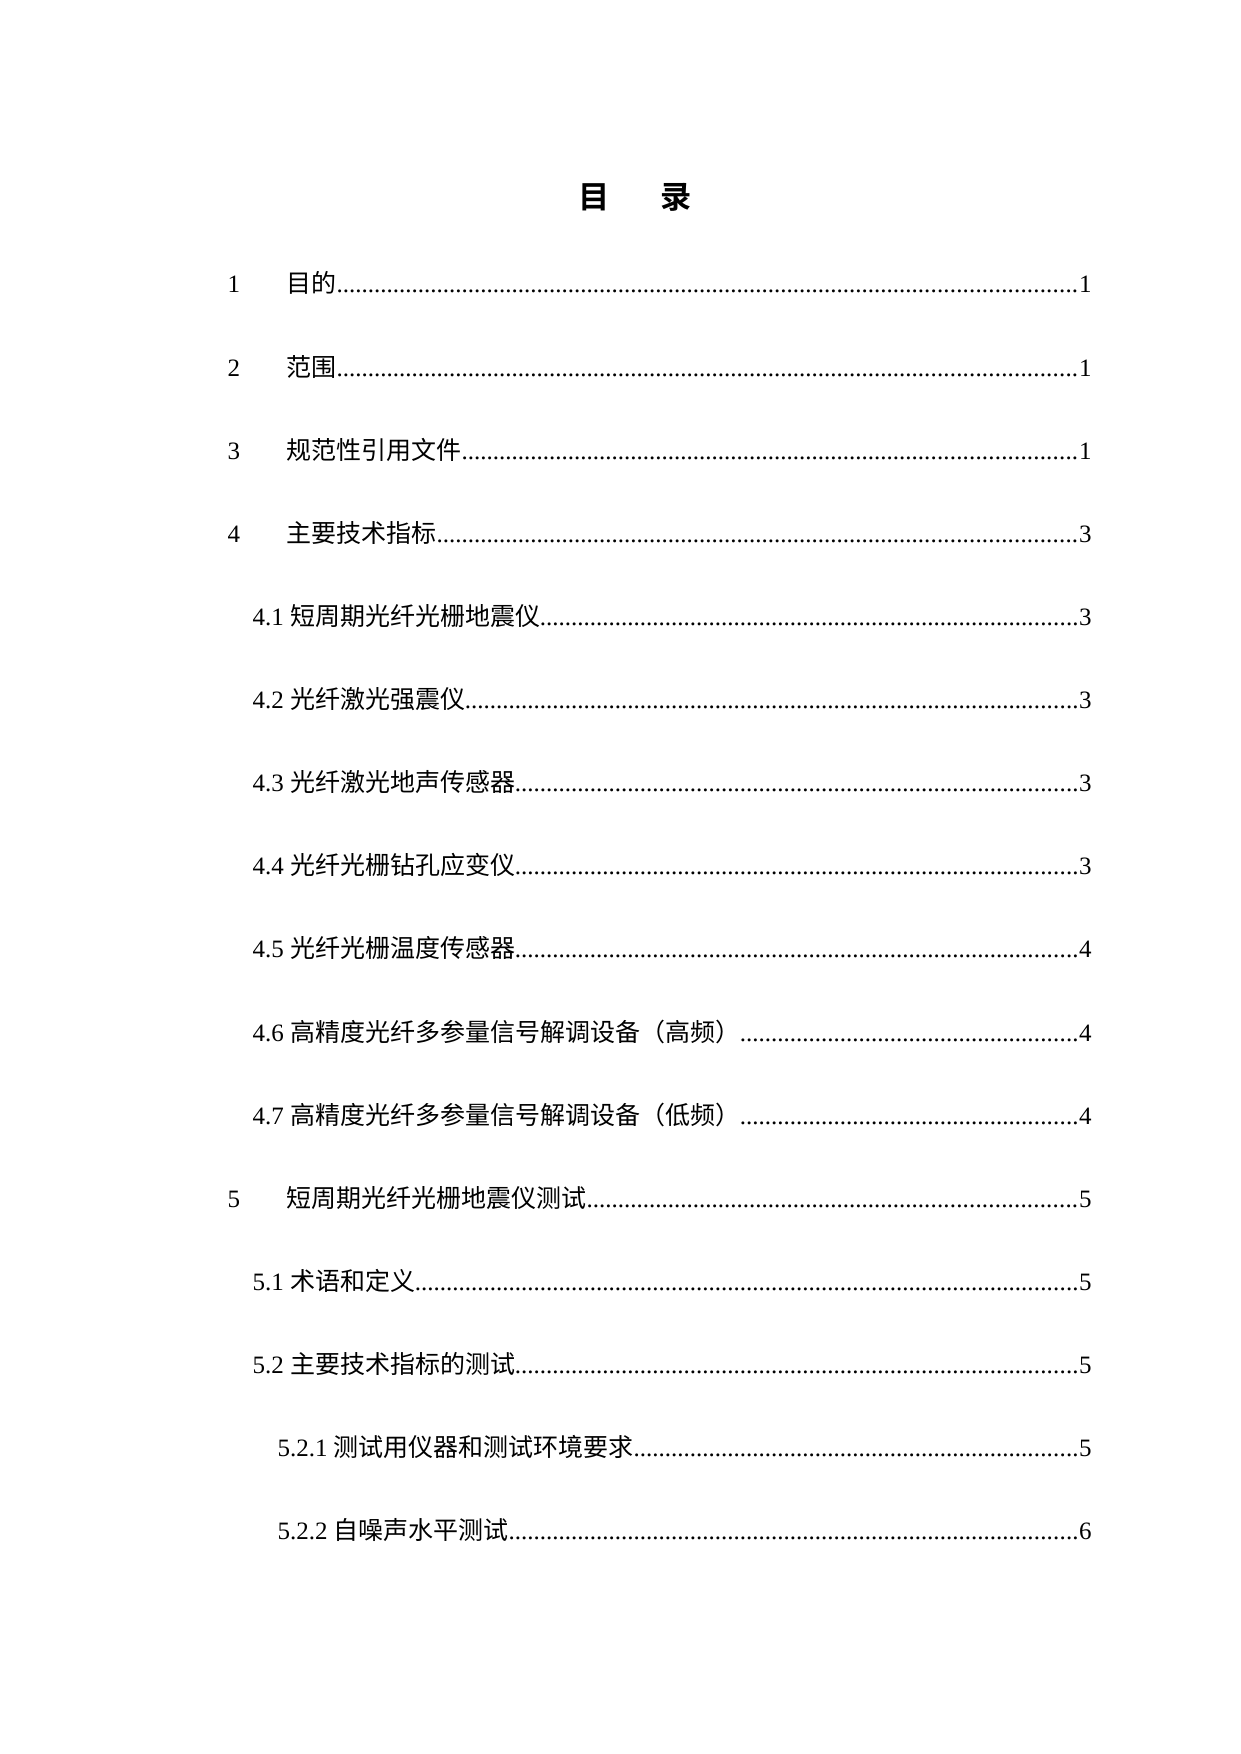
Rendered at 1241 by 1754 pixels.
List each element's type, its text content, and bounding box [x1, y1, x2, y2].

text 5.2.1 测试用仪器和测试环境要求 5 [277, 1413, 1092, 1478]
text 4.6 高精度光纤多参量信号解调设备（高频） 4 [252, 998, 1092, 1063]
text 4 主要技术指标 3 [177, 499, 1092, 564]
text 目录 [177, 162, 1092, 227]
text 4.5 光纤光栅温度传感器 4 [252, 914, 1092, 979]
text 4.4 光纤光栅钻孔应变仪 3 [252, 831, 1092, 896]
text 1 目的 1 [177, 249, 1092, 314]
text 5.2.2 自噪声水平测试 6 [277, 1496, 1092, 1561]
text 5.1 术语和定义 5 [252, 1247, 1092, 1312]
text 4.1 短周期光纤光栅地震仪 3 [252, 582, 1092, 647]
text 2 范围 1 [177, 333, 1092, 398]
text 4.3 光纤激光地声传感器 3 [252, 748, 1092, 813]
text 4.7 高精度光纤多参量信号解调设备（低频） 4 [252, 1081, 1092, 1146]
text 4.2 光纤激光强震仪 3 [252, 665, 1092, 730]
text 3 规范性引用文件 1 [177, 416, 1092, 481]
text 5 短周期光纤光栅地震仪测试 5 [177, 1164, 1092, 1229]
text 5.2 主要技术指标的测试 5 [252, 1330, 1092, 1395]
